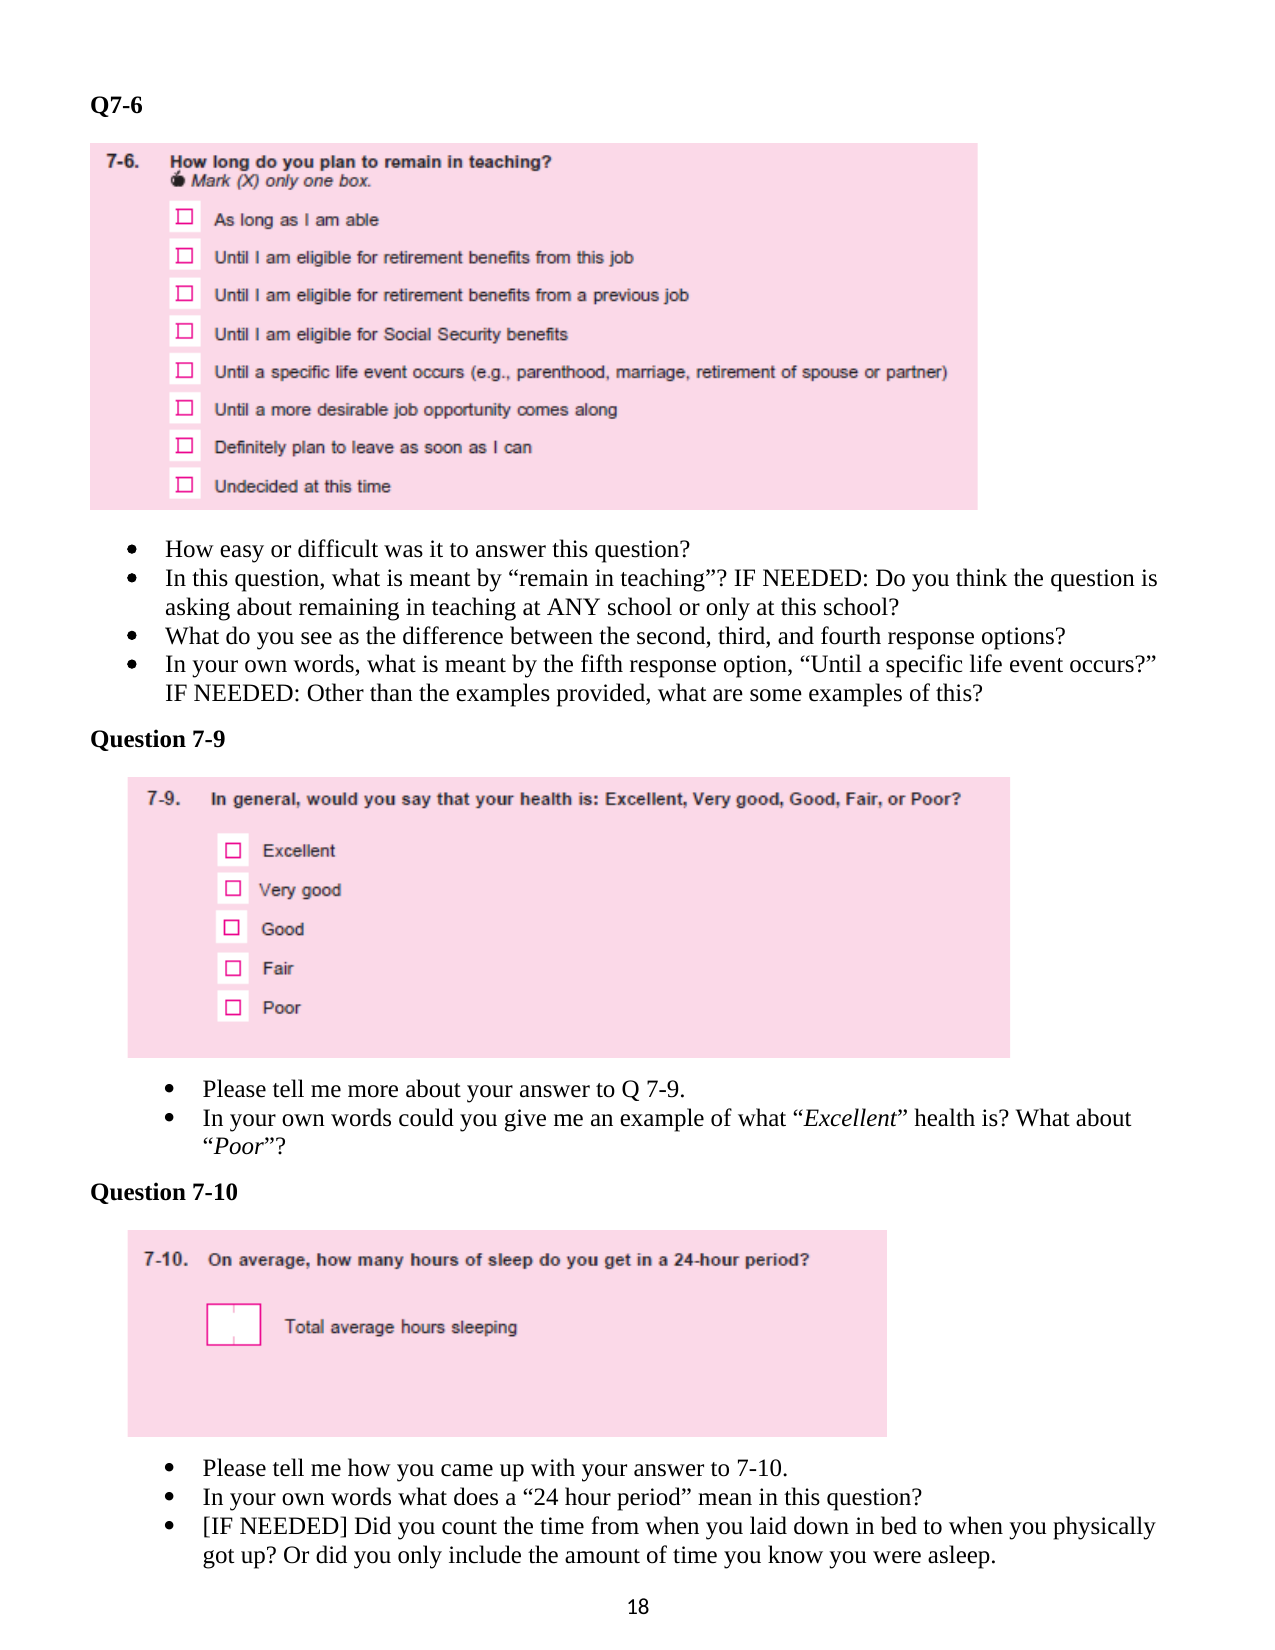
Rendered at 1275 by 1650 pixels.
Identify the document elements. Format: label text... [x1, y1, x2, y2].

list In this question, what is meant by “remain in teaching”? If needed: Do you think the question is asking about remaining in teaching at ANY school or only at this school? [127, 563, 1185, 621]
picture [127, 777, 1011, 1058]
list In your own words, what is meant by the fifth response option, “Until a specific life event occurs?” IF NEEDED: Other than the examples provided, what are some examples of this? [127, 649, 1185, 707]
picture [127, 1230, 887, 1437]
list What do you see as the difference between the second, third, and fourth response options? [127, 621, 1185, 649]
list Please tell me how you came up with your answer to 7-10. [165, 1453, 1185, 1482]
list In your own words could you give me an example of what “Excellent” health is? What about “Poor”? [165, 1103, 1185, 1160]
text Question 7-9 [90, 724, 1185, 752]
list In your own words what does a “24 hour period” mean in this question? [165, 1482, 1185, 1511]
text Q7-6 [90, 90, 1185, 119]
list [If needed] Did you count the time from when you laid down in bed to when you physically got up? Or did you only include the amount of time you know you were asleep. [165, 1511, 1185, 1568]
list Please tell me more about your answer to Q 7-9. [165, 1074, 1185, 1103]
picture [90, 143, 978, 510]
list How easy or difficult was it to answer this question? [127, 534, 1185, 563]
text Question 7-10 [90, 1177, 1185, 1206]
